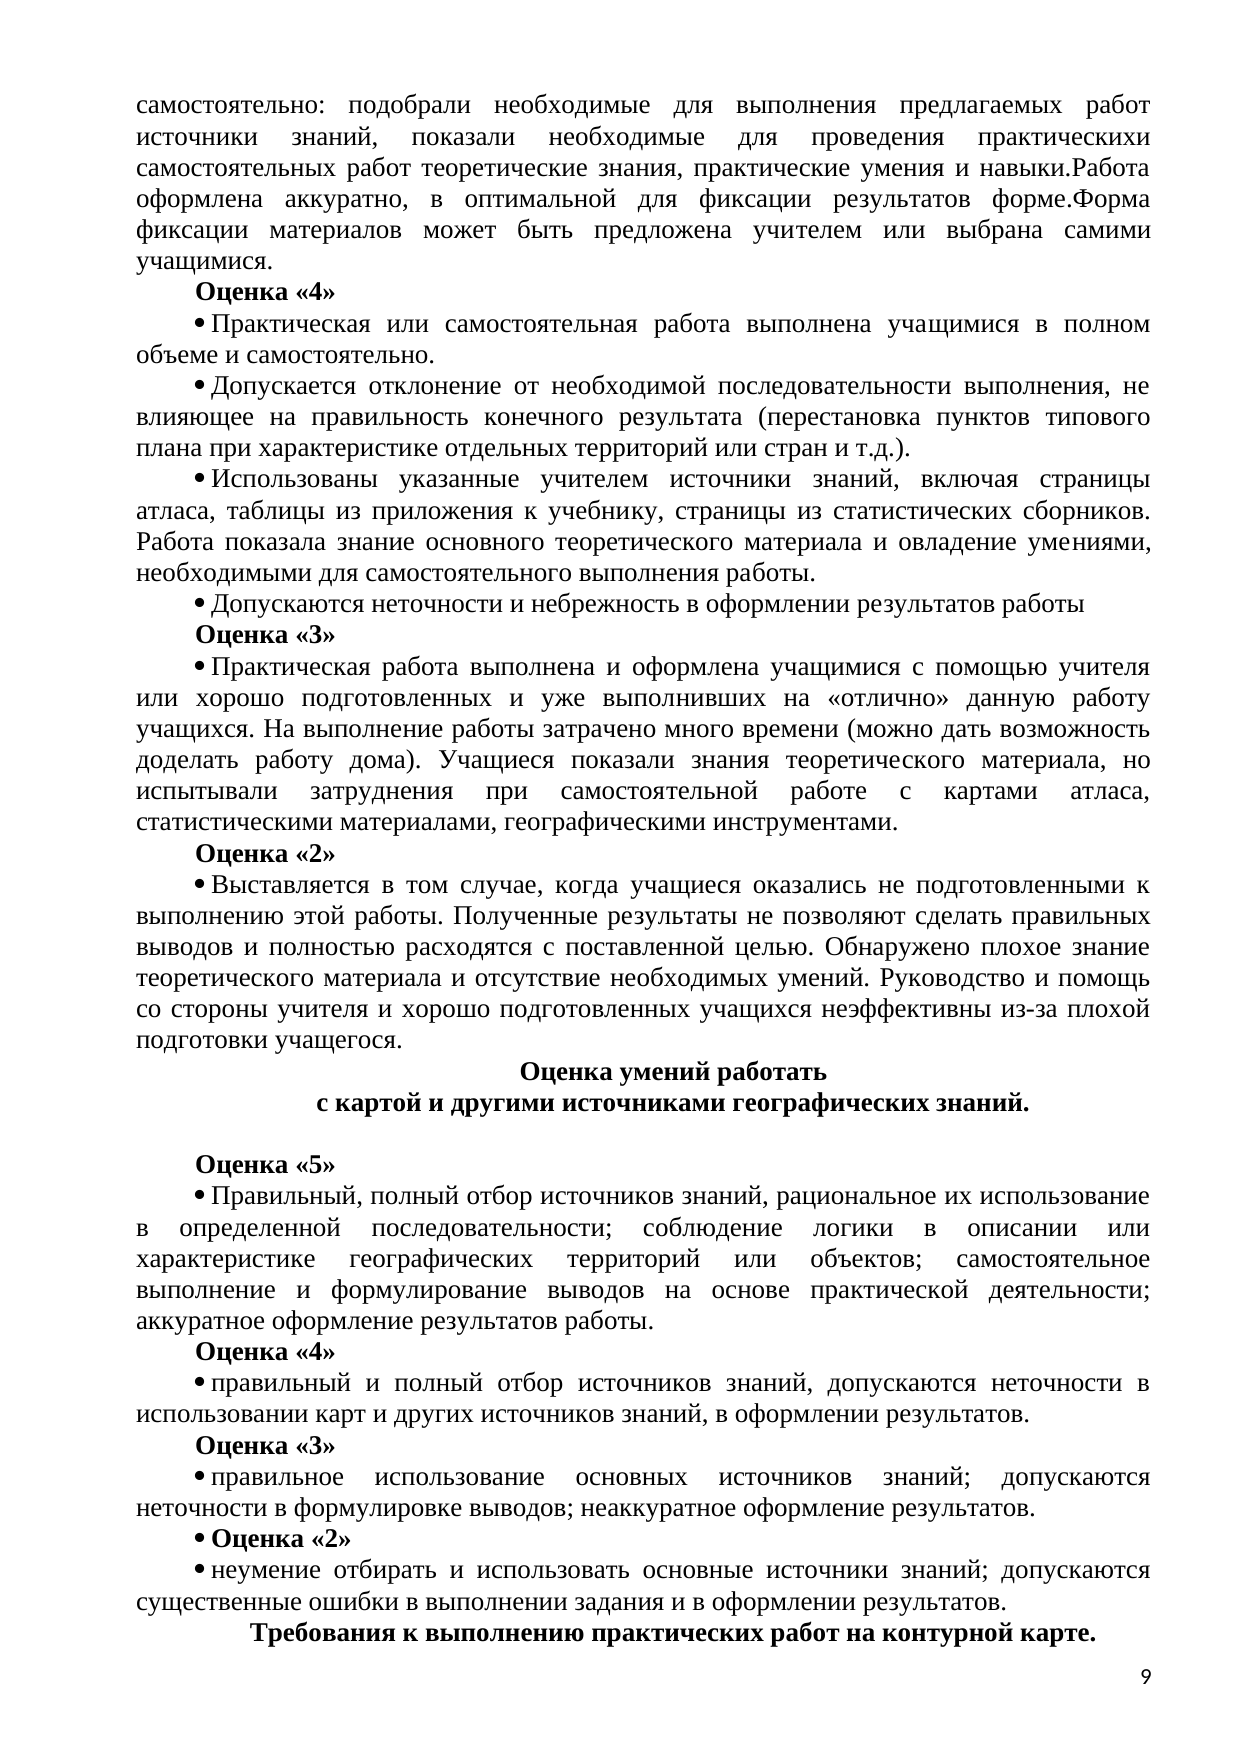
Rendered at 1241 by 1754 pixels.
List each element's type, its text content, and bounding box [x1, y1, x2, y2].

text с картой и другими источниками географических знаний. [136, 1086, 1152, 1117]
list Практическая или самостоятельная работа выполнена учащимися в полном объеме и самостоятельно. [136, 307, 1151, 369]
list Выставляется в том случае, когда учащиеся оказались не подготовленными к выполнению этой работы. Полученные результаты не позволяют сделать правильных выводов и полностью расходятся с поставленной целью. Обнаружено плохое знание теоретического материала и отсутствие необходимых умений. Руководство и помощь со стороны учителя и хорошо подготовленных учащихся неэффективны из-за плохой подготовки учащегося. [136, 868, 1152, 1055]
list Правильный, полный отбор источников знаний, рациональное их использование в определенной последовательности; соблюдение логики в описании или характеристике географических территорий или объектов; самостоятельное выполнение и формулирование выводов на основе практической деятельности; аккуратное оформление результатов работы. [136, 1179, 1152, 1335]
text Оценка «3» [136, 618, 1148, 650]
list неумение отбирать и использовать основные источники знаний; допускаются существенные ошибки в выполнении задания и в оформлении результатов. [136, 1553, 1152, 1616]
list правильное использование основных источников знаний; допускаются неточности в формулировке выводов; неаккуратное оформление результатов. [136, 1460, 1152, 1522]
list Допускаются неточности и небрежность в оформлении результатов работы [136, 587, 1151, 618]
text Оценка «4» [136, 1335, 1148, 1366]
list правильный и полный отбор источников знаний, допускаются неточности в использовании карт и других источников знаний, в оформлении результатов. [136, 1366, 1152, 1429]
list Практическая работа выполнена и оформлена учащимися с помощью учителя или хорошо подготовленных и уже выполнивших на «отлично» данную работу учащихся. На выполнение работы затрачено много времени (можно дать возможность доделать работу дома). Учащиеся показали знания теоретического материала, но испытывали затруднения при самостоятельной работе с картами атласа, статистическими материалами, географическими инструментами. [136, 650, 1151, 837]
text Оценка «4» [136, 276, 1148, 307]
title Требования к выполнению практических работ на контурной карте. [136, 1616, 1152, 1647]
list Оценка «2» [136, 1522, 1152, 1553]
list Допускается отклонение от необходимой последовательности выполнения, не влияющее на правильность конечного результата (перестановка пунктов типового плана при характеристике отдельных территорий или стран и т.д.). [136, 369, 1151, 463]
list Использованы указанные учителем источники знаний, включая страницы атласа, таблицы из приложения к учебнику, страницы из статистических сборников. Работа показала знание основного теоретического материала и овладение умениями, необходимыми для самостоятельного выполнения работы. [136, 463, 1152, 587]
text Оценка «3» [136, 1429, 1152, 1460]
text Оценка умений работать [136, 1055, 1152, 1086]
text Оценка «5» [136, 1148, 1148, 1179]
text Оценка «2» [136, 837, 1148, 868]
